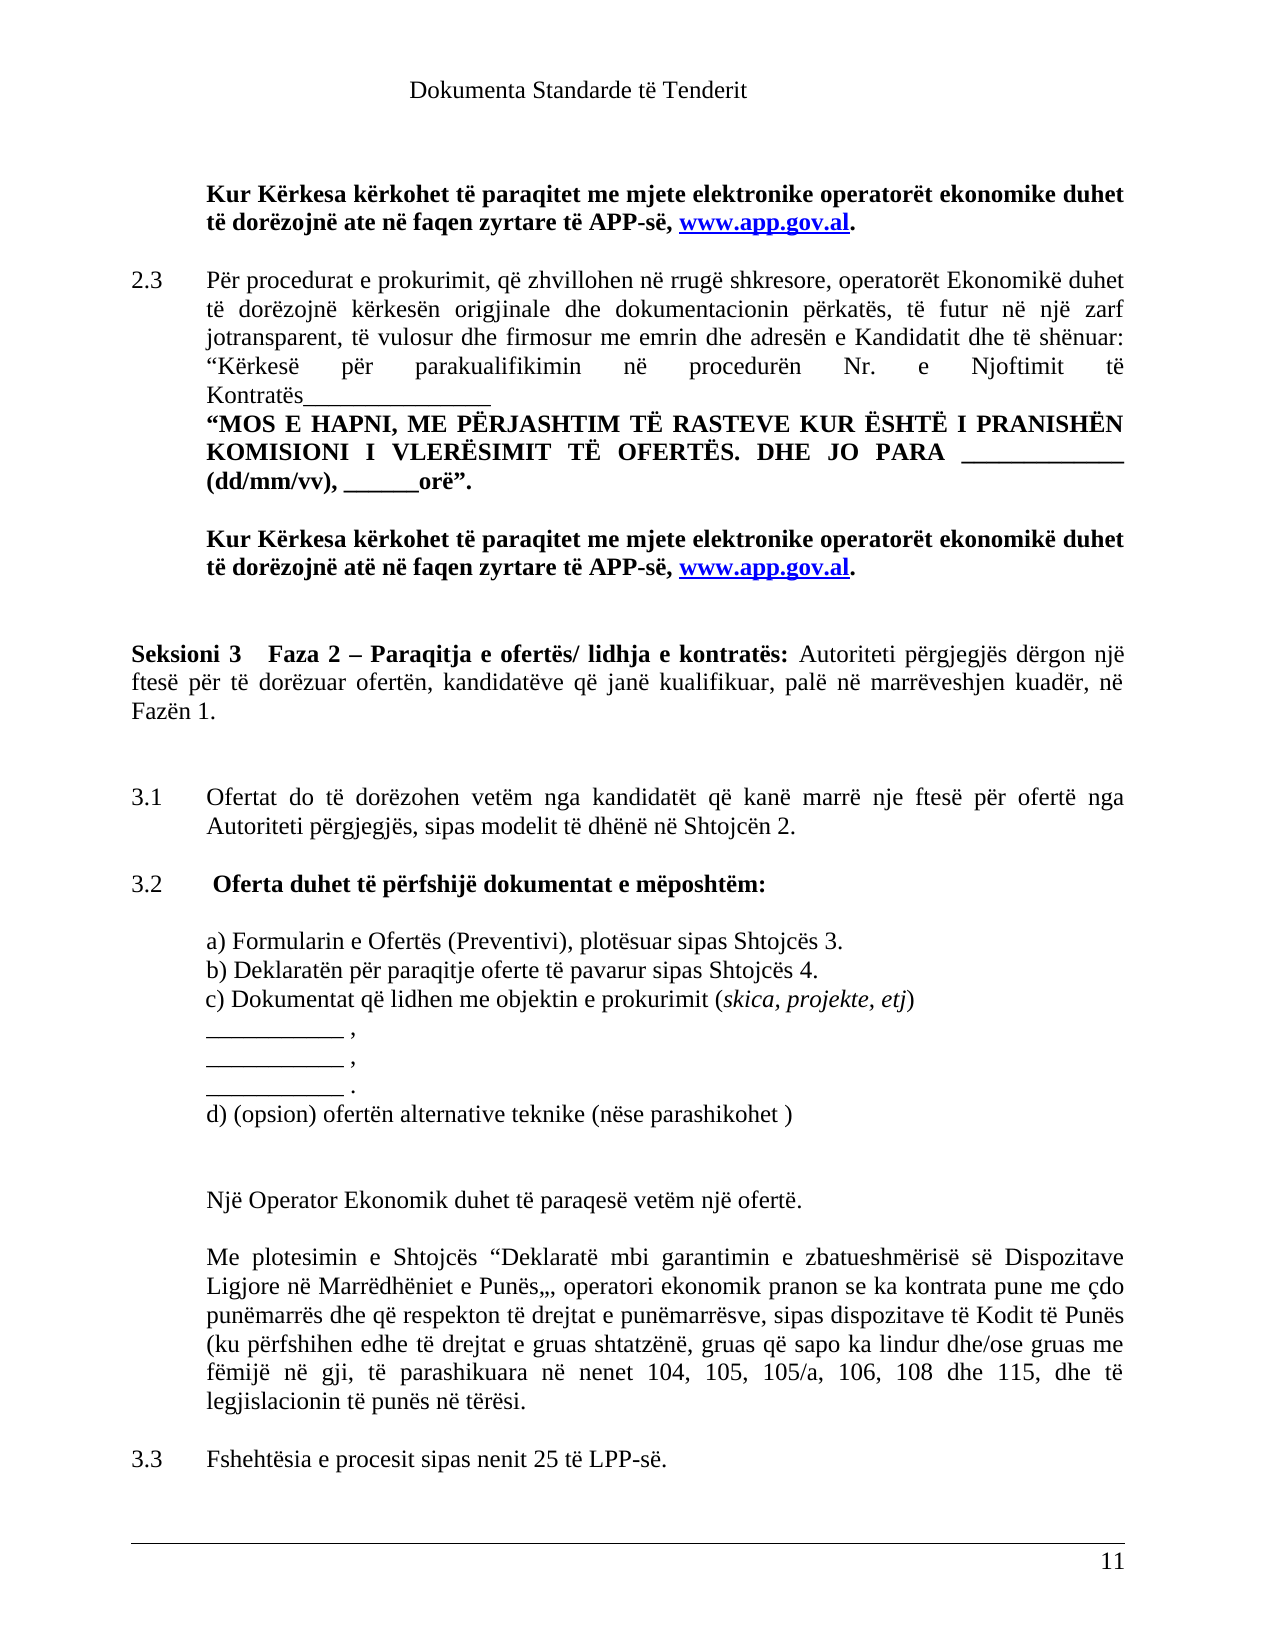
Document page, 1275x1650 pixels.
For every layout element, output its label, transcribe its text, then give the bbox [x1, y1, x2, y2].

text Kur Kërkesa kërkohet të paraqitet me mjete elektronike operatorët ekonomike duhet të dorëzojnë ate në faqen zyrtare të APP-së, www.app.gov.al. [206, 179, 1125, 236]
text 2.3 Për procedurat e prokurimit, që zhvillohen në rrugë shkresore, operatorët Ekonomikë duhet të dorëzojnë kërkesën origjinale dhe dokumentacionin përkatës, të futur në një zarf jotransparent, të vulosur dhe firmosur me emrin dhe adresën e Kandidatit dhe të shënuar: “Kërkesë për parakualifikimin në procedurën Nr. e Njoftimit të Kontratës_______________ [131, 265, 1125, 409]
text ___________ , [131, 1041, 1125, 1070]
text a) Formularin e Ofertës (Preventivi), plotësuar sipas Shtojcës 3. [206, 926, 1125, 955]
text c) Dokumentat që lidhen me objektin e prokurimit (skica, projekte, etj) [205, 984, 1125, 1012]
text 3.1 Ofertat do të dorëzohen vetëm nga kandidatët që kanë marrë nje ftesë për ofertë nga Autoriteti përgjegjës, sipas modelit të dhënë në Shtojcën 2. [131, 782, 1125, 840]
text Me plotesimin e Shtojcës “Deklaratë mbi garantimin e zbatueshmërisë së Dispozitave Ligjore në Marrëdhëniet e Punës„, operatori ekonomik pranon se ka kontrata pune me çdo punëmarrës dhe që respekton të drejtat e punëmarrësve, sipas dispozitave të Kodit të Punës (ku përfshihen edhe të drejtat e gruas shtatzënë, gruas që sapo ka lindur dhe/ose gruas me fëmijë në gji, të parashikuara në nenet 104, 105, 105/a, 106, 108 dhe 115, dhe të legjislacionin të punës në tërësi. [206, 1242, 1125, 1415]
text 3.2 Oferta duhet të përfshijë dokumentat e mëposhtëm: [131, 869, 1125, 897]
text d) (opsion) ofertёn alternative teknike (nёse parashikohet ) [131, 1099, 1125, 1127]
text ___________ . [131, 1070, 1125, 1099]
text Seksioni 3 Faza 2 – Paraqitja e ofertës/ lidhja e kontratës: Autoriteti përgjegjës dërgon një ftesë për të dorëzuar ofertën, kandidatëve që janë kualifikuar, palë në marrëveshjen kuadër, në Fazën 1. [131, 639, 1125, 725]
text 3.3 Fshehtësia e procesit sipas nenit 25 të LPP-së. [131, 1444, 1125, 1472]
text Një Operator Ekonomik duhet të paraqesë vetëm një ofertë. [131, 1185, 1125, 1214]
text Kur Kërkesa kërkohet të paraqitet me mjete elektronike operatorët ekonomikë duhet të dorëzojnë atë në faqen zyrtare të APP-së, www.app.gov.al. [206, 524, 1125, 581]
text ___________ , [131, 1012, 1125, 1041]
text b) Deklaratën për paraqitje oferte të pavarur sipas Shtojcës 4. [131, 955, 1125, 984]
text “MOS E HAPNI, ME PËRJASHTIM TË RASTEVE KUR ËSHTË I PRANISHËN KOMISIONI I VLERËSIMIT TË OFERTËS. DHE JO PARA _____________ (dd/mm/vv), ______orë”. [206, 409, 1125, 495]
